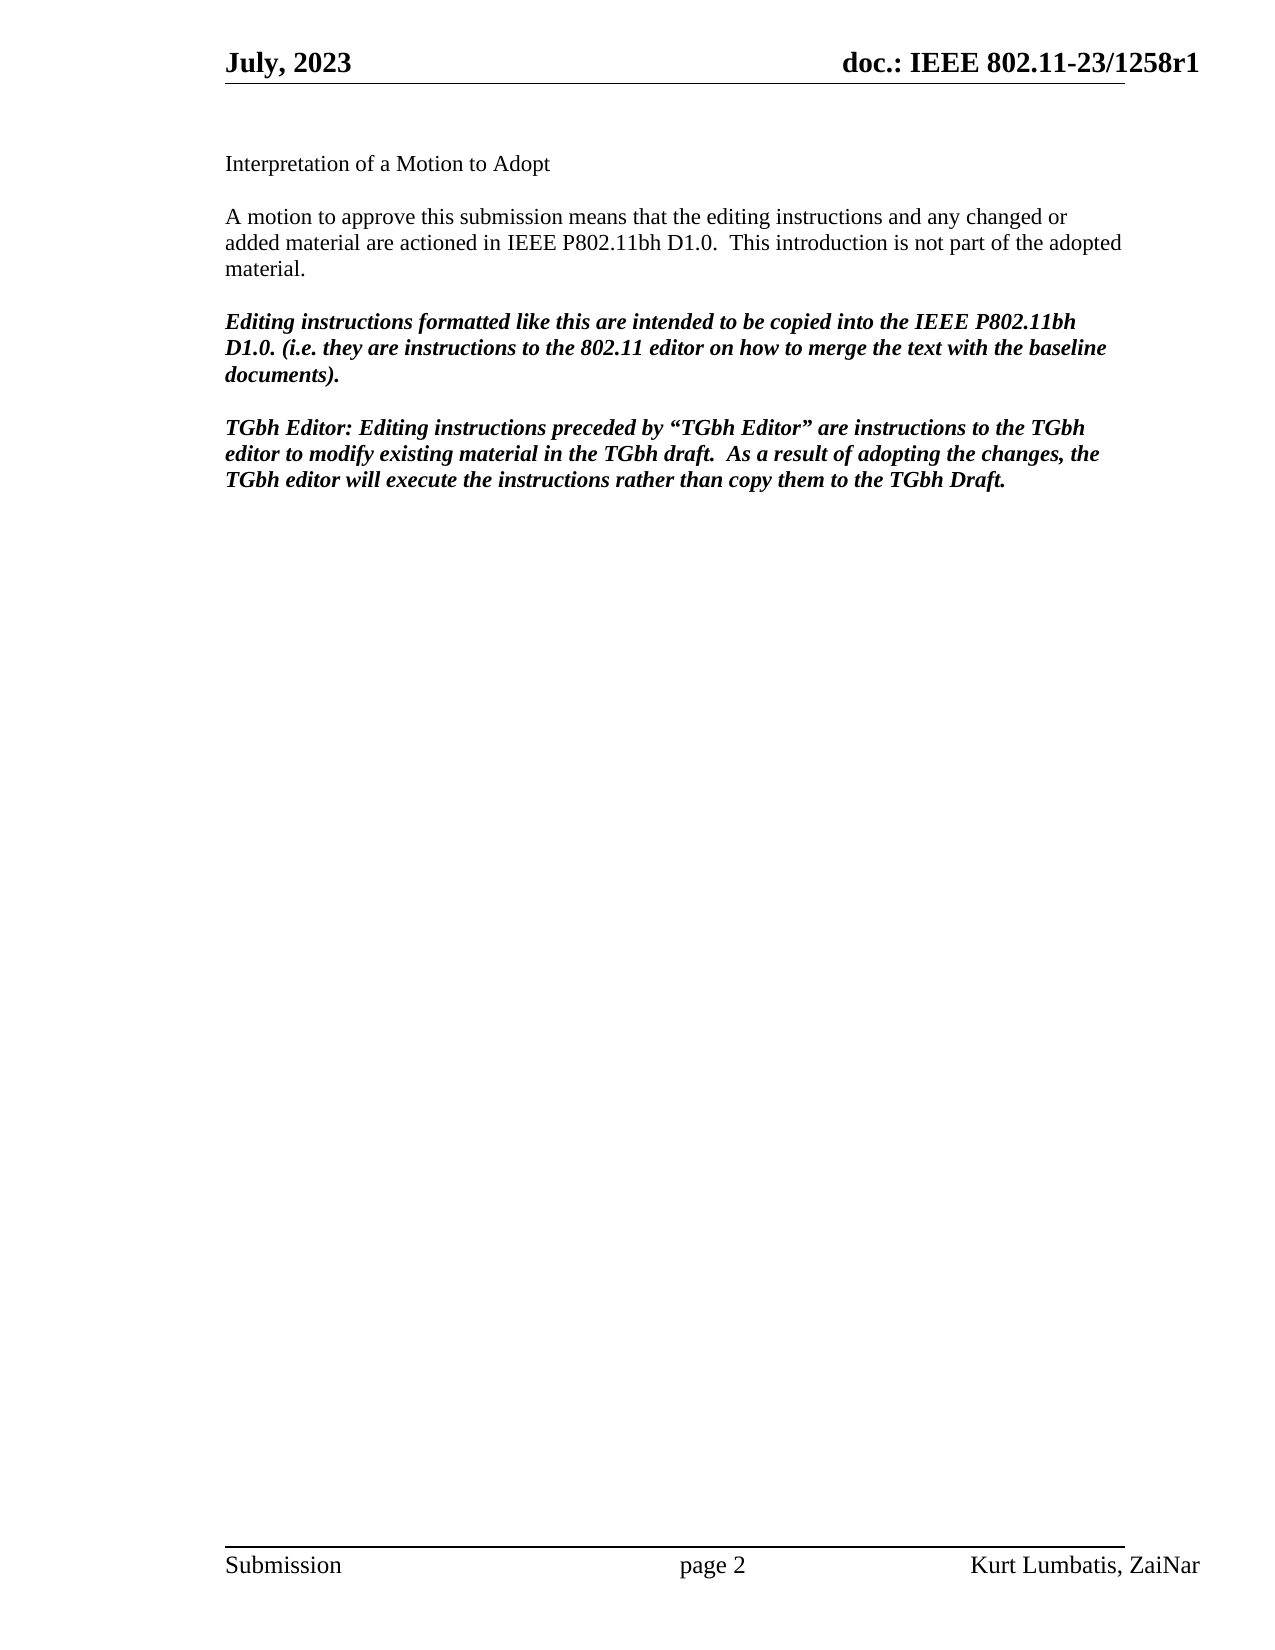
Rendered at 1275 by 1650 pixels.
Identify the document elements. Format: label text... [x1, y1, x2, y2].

text Editing instructions formatted like this are intended to be copied into the IEEE P802.11bh D1.0. (i.e. they are instructions to the 802.11 editor on how to merge the text with the baseline documents). [225, 308, 1125, 387]
text TGbh Editor: Editing instructions preceded by “TGbh Editor” are instructions to the TGbh editor to modify existing material in the TGbh draft. As a result of adopting the changes, the TGbh editor will execute the instructions rather than copy them to the TGbh Draft. [225, 413, 1125, 493]
text Interpretation of a Motion to Adopt [225, 150, 1125, 176]
text A motion to approve this submission means that the editing instructions and any changed or added material are actioned in IEEE P802.11bh D1.0. This introduction is not part of the adopted material. [225, 203, 1125, 282]
